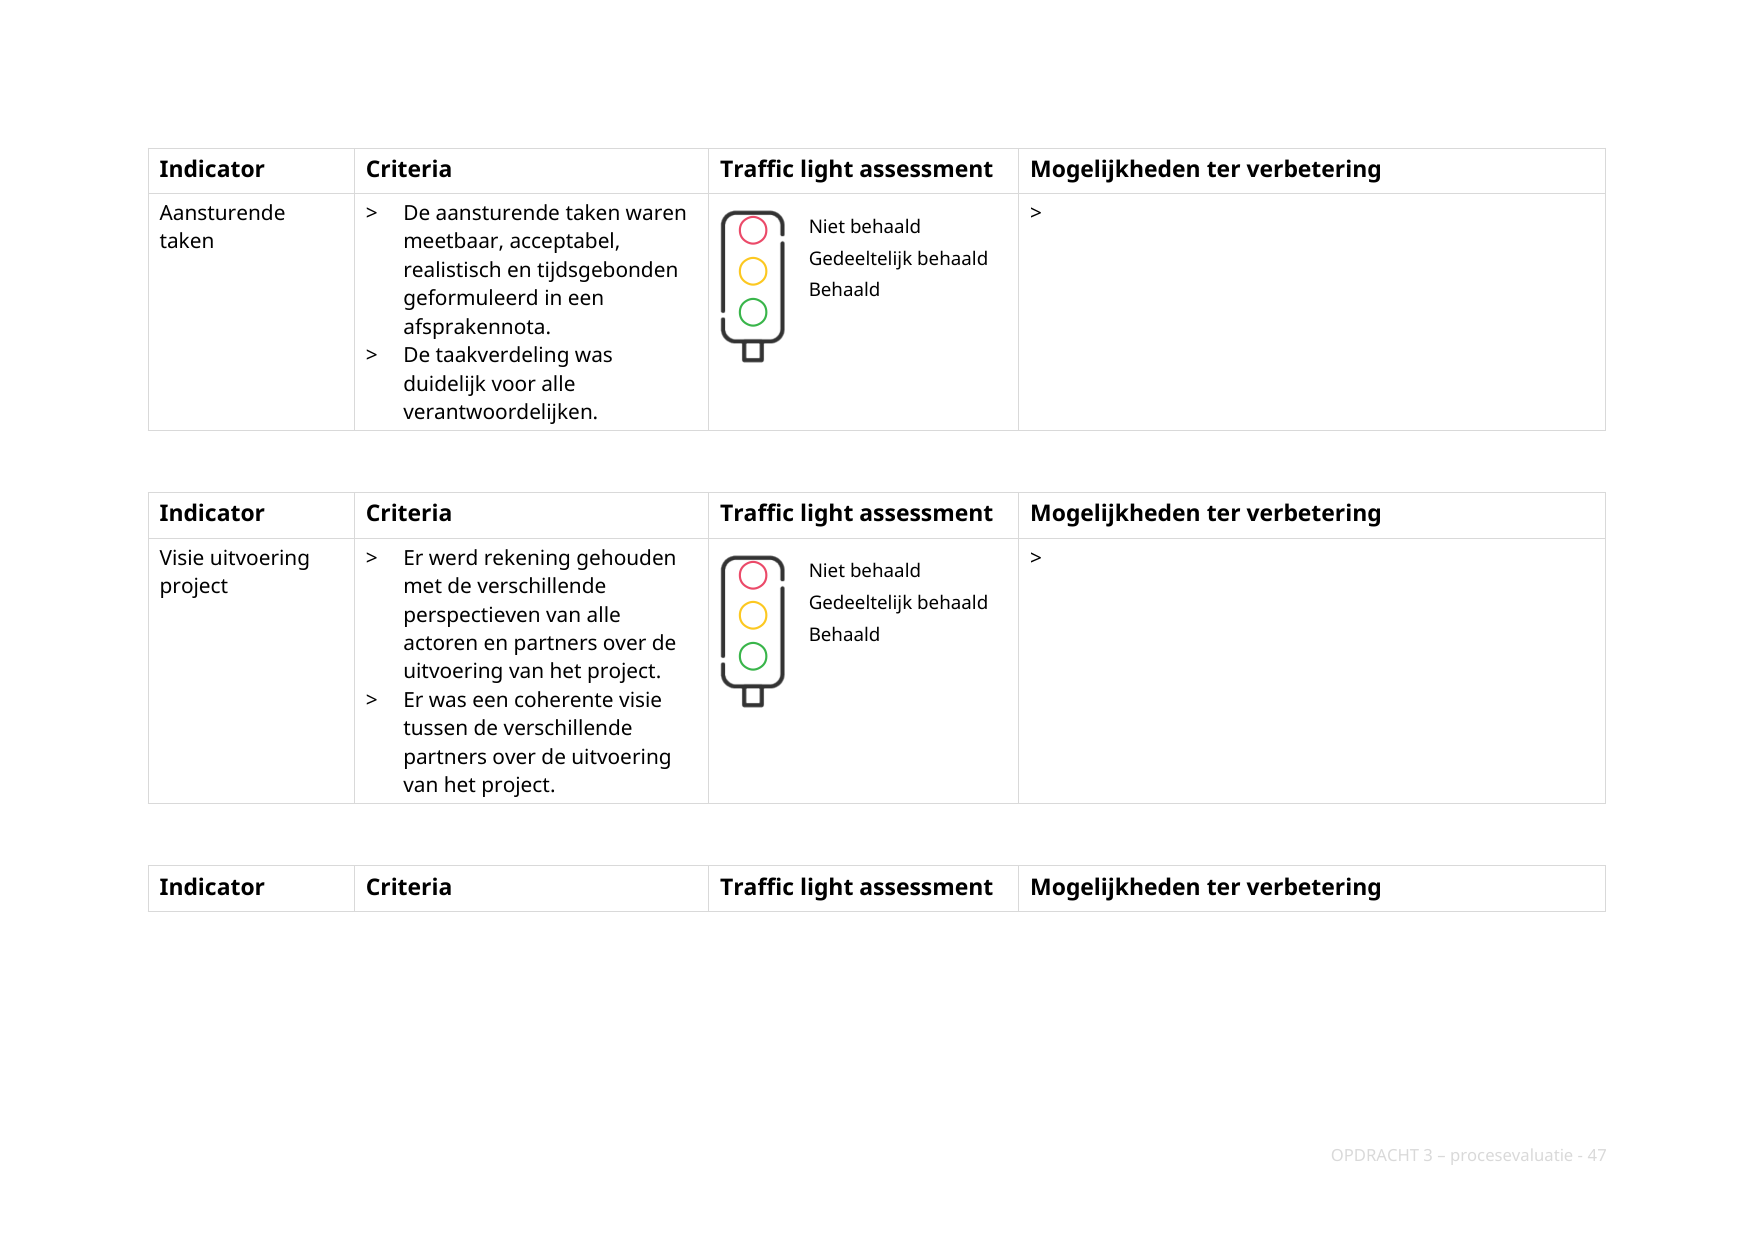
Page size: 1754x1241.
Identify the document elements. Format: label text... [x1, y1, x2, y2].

table_cell Niet behaald Gedeeltelijk behaald Behaald [797, 194, 1018, 430]
table_cell Niet behaald Gedeeltelijk behaald Behaald [797, 539, 1018, 803]
table_cell [709, 539, 797, 803]
table_cell Visie uitvoering project [149, 539, 354, 803]
table_header Traffic light assessment [709, 866, 1018, 911]
table_cell Aansturende taken [149, 194, 354, 430]
table_cell De aansturende taken waren meetbaar, acceptabel, realistisch en tijdsgebonden geformuleerd in een afsprakennota. De taakverdeling was duidelijk voor alle verantwoordelijken. [355, 194, 708, 430]
table_header Criteria [355, 866, 708, 911]
table_cell [709, 194, 797, 430]
table_header Criteria [355, 149, 708, 193]
table_header Traffic light assessment [709, 493, 1018, 538]
table_header Criteria [355, 493, 708, 538]
table_header Mogelijkheden ter verbetering [1019, 493, 1605, 538]
table_header Indicator [149, 493, 354, 538]
table_cell Er werd rekening gehouden met de verschillende perspectieven van alle actoren en partners over de uitvoering van het project. Er was een coherente visie tussen de verschillende partners over de uitvoering van het project. [355, 539, 708, 803]
table_header Indicator [149, 866, 354, 911]
table_header Mogelijkheden ter verbetering [1019, 866, 1605, 911]
table_header Traffic light assessment [709, 149, 1018, 193]
table_header Indicator [149, 149, 354, 193]
table_cell [1019, 194, 1605, 430]
table_cell [1019, 539, 1605, 803]
table_header Mogelijkheden ter verbetering [1019, 149, 1605, 193]
